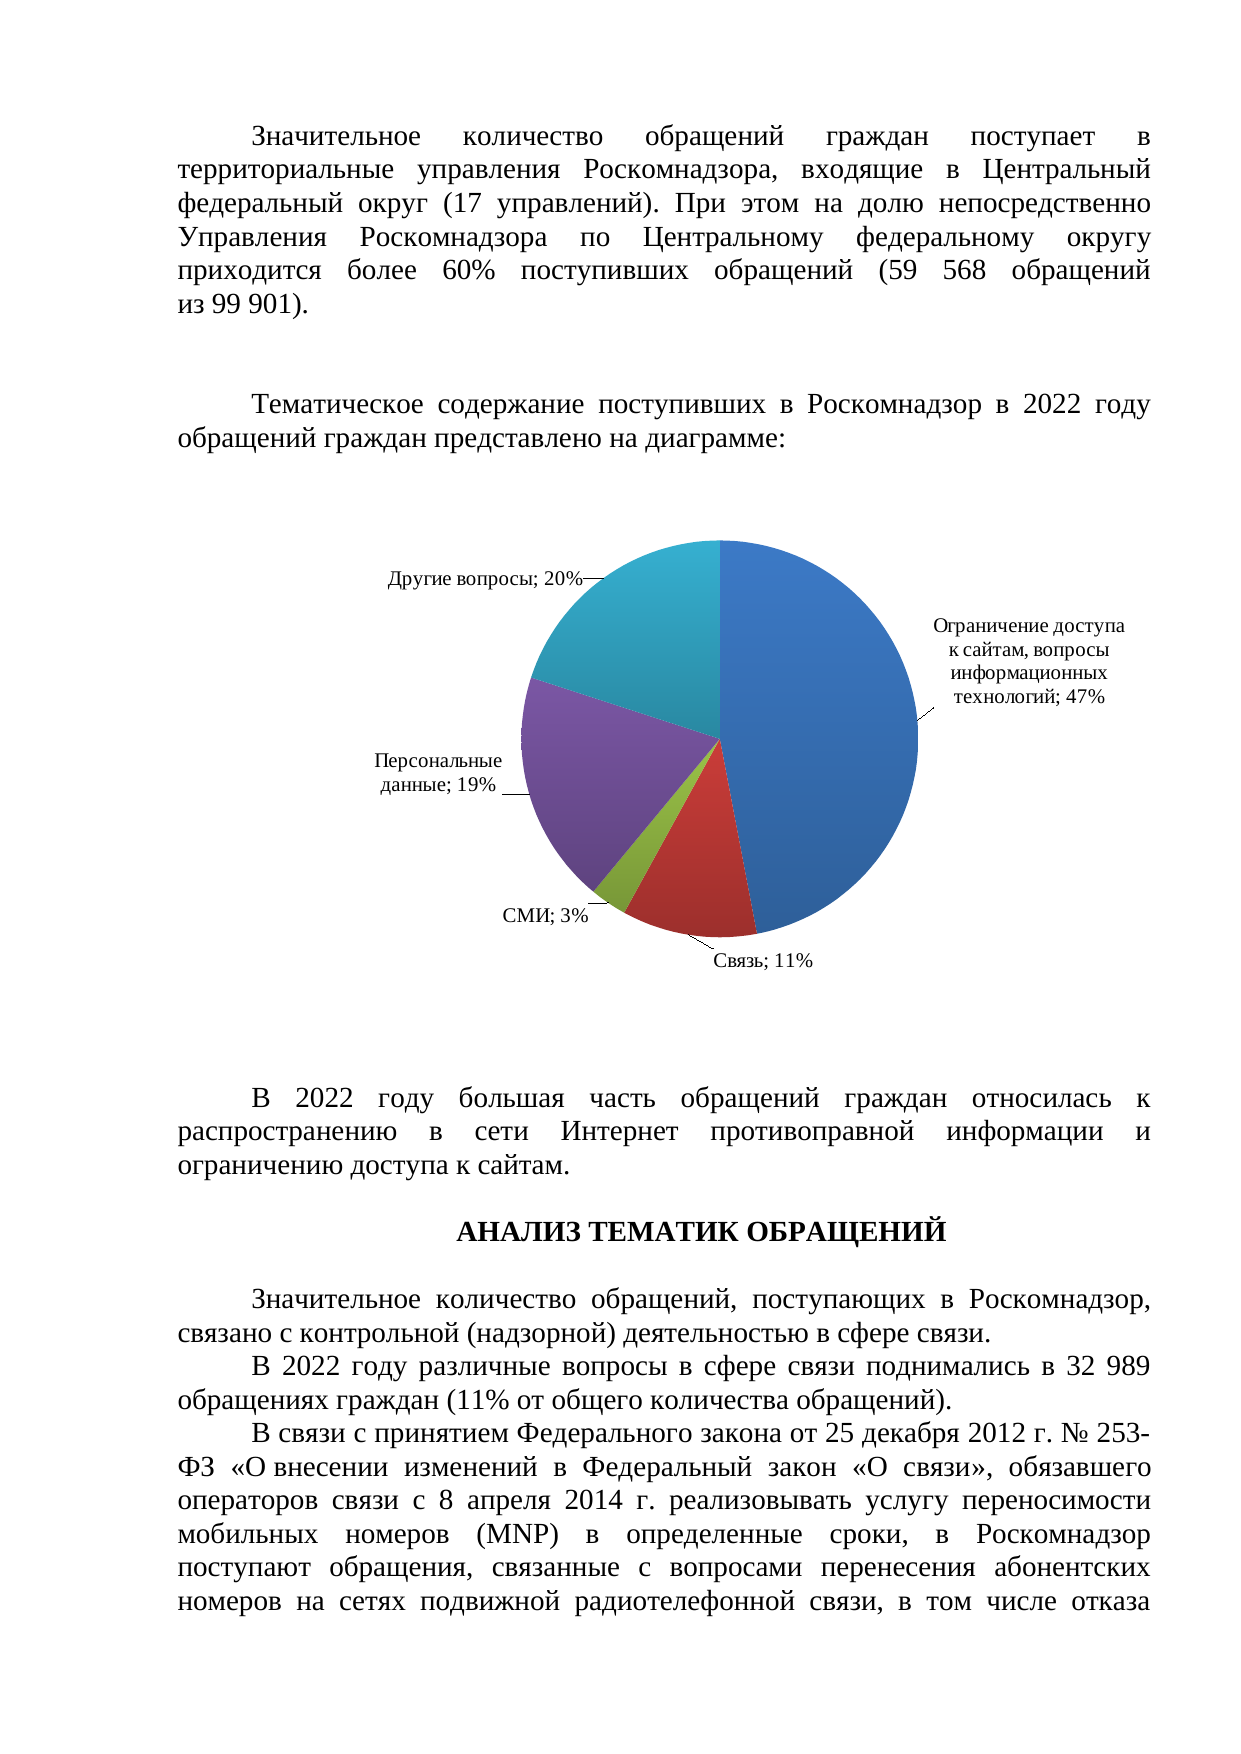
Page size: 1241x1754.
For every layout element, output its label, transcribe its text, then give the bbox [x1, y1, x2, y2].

text Значительное количество обращений граждан поступает в территориальные управления Роскомнадзора, входящие в Центральный федеральный округ (17 управлений). При этом на долю непосредственно Управления Роскомнадзора по Центральному федеральному округу приходится более 60% поступивших обращений (59 568 обращений из 99 901). [177, 118, 1152, 319]
text В 2022 году различные вопросы в сфере связи поднимались в 32 989 обращениях граждан (11% от общего количества обращений). [177, 1348, 1152, 1415]
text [177, 1415, 1152, 1617]
text Значительное количество обращений, поступающих в Роскомнадзор, связано с контрольной (надзорной) деятельностью в сфере связи. [177, 1281, 1152, 1348]
text В 2022 году большая часть обращений граждан относилась к распространению в сети Интернет противоправной информации и ограничению доступа к сайтам. [177, 1080, 1152, 1181]
text АНАЛИЗ ТЕМАТИК ОБРАЩЕНИЙ [177, 1214, 1152, 1248]
text Тематическое содержание поступивших в Роскомнадзор в 2022 году обращений граждан представлено на диаграмме: [177, 386, 1152, 453]
